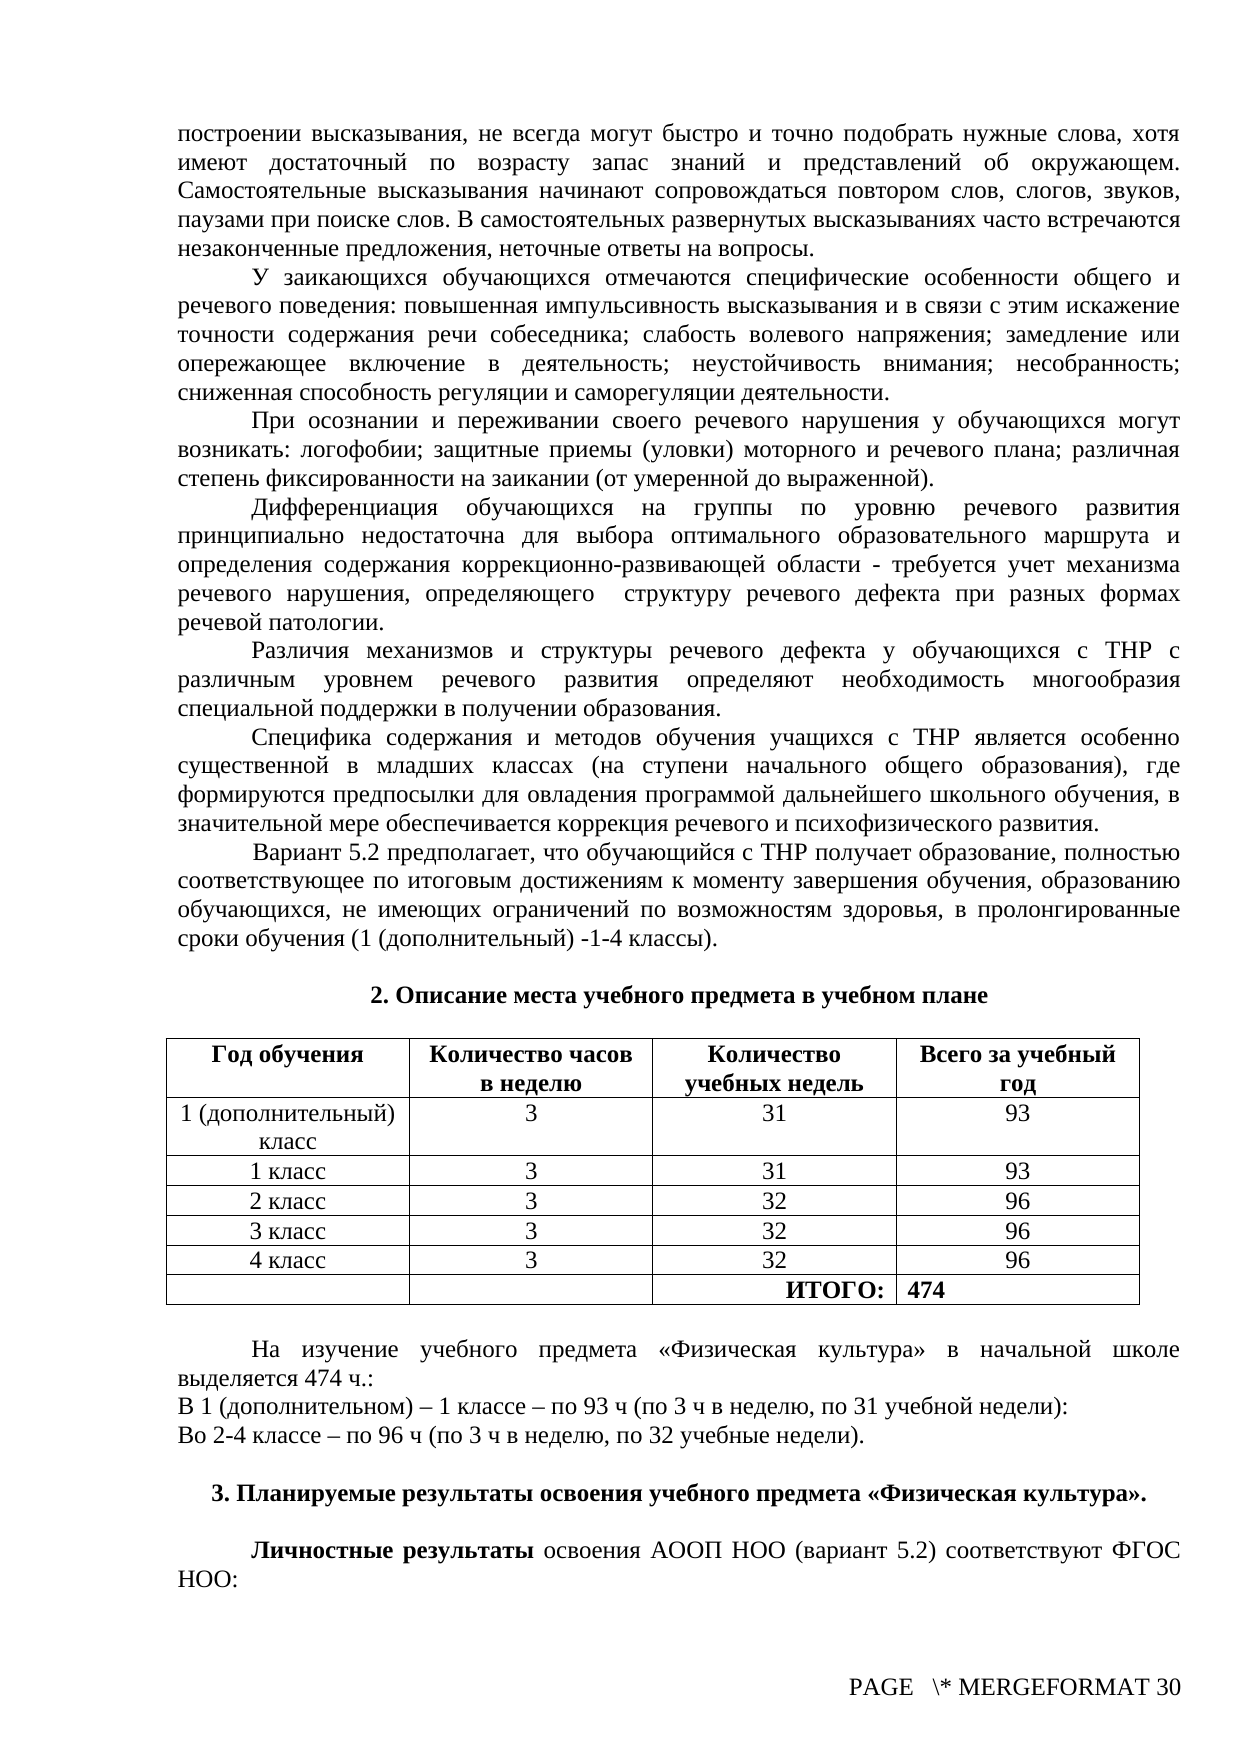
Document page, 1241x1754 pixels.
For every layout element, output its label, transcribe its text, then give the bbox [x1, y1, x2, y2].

text Различия механизмов и структуры речевого дефекта у обучающихся с ТНР с различным уровнем речевого развития определяют необходимость многообразия специальной поддержки в получении образования. [177, 636, 1181, 722]
table_cell 93 [897, 1098, 1139, 1155]
table_cell 1 (дополнительный) класс [167, 1098, 409, 1155]
table_cell 96 [897, 1186, 1139, 1215]
table_cell 31 [653, 1098, 896, 1155]
table_cell 474 [897, 1275, 1139, 1304]
table_cell 32 [653, 1186, 896, 1215]
table_cell 3 [410, 1246, 652, 1274]
table_cell 2 класс [167, 1186, 409, 1215]
table_header Год обучения [167, 1039, 409, 1097]
text У заикающихся обучающихся отмечаются специфические особенности общего и речевого поведения: повышенная импульсивность высказывания и в связи с этим искажение точности содержания речи собеседника; слабость волевого напряжения; замедление или опережающее включение в деятельность; неустойчивость внимания; несобранность; сниженная способность регуляции и саморегуляции деятельности. [177, 262, 1181, 406]
text Во 2-4 классе – по 96 ч (по 3 ч в неделю, по 32 учебные недели). [177, 1420, 1181, 1449]
table_cell 32 [653, 1246, 896, 1274]
list 3. Планируемые результаты освоения учебного предмета «Физическая культура». [177, 1478, 1181, 1506]
table_cell 3 [410, 1156, 652, 1185]
table_cell 3 [410, 1216, 652, 1244]
table_header Количество учебных недель [653, 1039, 896, 1097]
text Дифференциация обучающихся на группы по уровню речевого развития принципиально недостаточна для выбора оптимального образовательного маршрута и определения содержания коррекционно-развивающей области - требуется учет механизма речевого нарушения, определяющего структуру речевого дефекта при разных формах речевой патологии. [177, 492, 1181, 636]
text 2. Описание места учебного предмета в учебном плане [177, 981, 1181, 1009]
text На изучение учебного предмета «Физическая культура» в начальной школе выделяется 474 ч.: [177, 1334, 1181, 1391]
table_cell ИТОГО: [653, 1275, 896, 1304]
table_cell 31 [653, 1156, 896, 1185]
table_cell 96 [897, 1216, 1139, 1244]
text При осознании и переживании своего речевого нарушения у обучающихся могут возникать: логофобии; защитные приемы (уловки) моторного и речевого плана; различная степень фиксированности на заикании (от умеренной до выраженной). [177, 406, 1181, 492]
table_cell 3 класс [167, 1216, 409, 1244]
table_header Всего за учебный год [897, 1039, 1139, 1097]
text Вариант 5.2 предполагает, что обучающийся с ТНР получает образование, полностью соответствующее по итоговым достижениям к моменту завершения обучения, образованию обучающихся, не имеющих ограничений по возможностям здоровья, в пролонгированные сроки обучения (1 (дополнительный) -1-4 классы). [177, 837, 1181, 952]
table_cell 96 [897, 1246, 1139, 1274]
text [177, 118, 1181, 262]
table_cell 93 [897, 1156, 1139, 1185]
table_cell 4 класс [167, 1246, 409, 1274]
table_cell 3 [410, 1186, 652, 1215]
text Специфика содержания и методов обучения учащихся с ТНР является особенно существенной в младших классах (на ступени начального общего образования), где формируются предпосылки для овладения программой дальнейшего школьного обучения, в значительной мере обеспечивается коррекция речевого и психофизического развития. [177, 722, 1181, 837]
table_cell 1 класс [167, 1156, 409, 1185]
table_cell [410, 1275, 652, 1304]
table_cell 3 [410, 1098, 652, 1155]
table_header Количество часов в неделю [410, 1039, 652, 1097]
table_cell 32 [653, 1216, 896, 1244]
text Личностные результаты освоения АООП НОО (вариант 5.2) соответствуют ФГОС НОО: [177, 1535, 1181, 1593]
text В 1 (дополнительном) – 1 классе – по 93 ч (по 3 ч в неделю, по 31 учебной недели): [177, 1391, 1181, 1420]
table_cell [167, 1275, 409, 1304]
